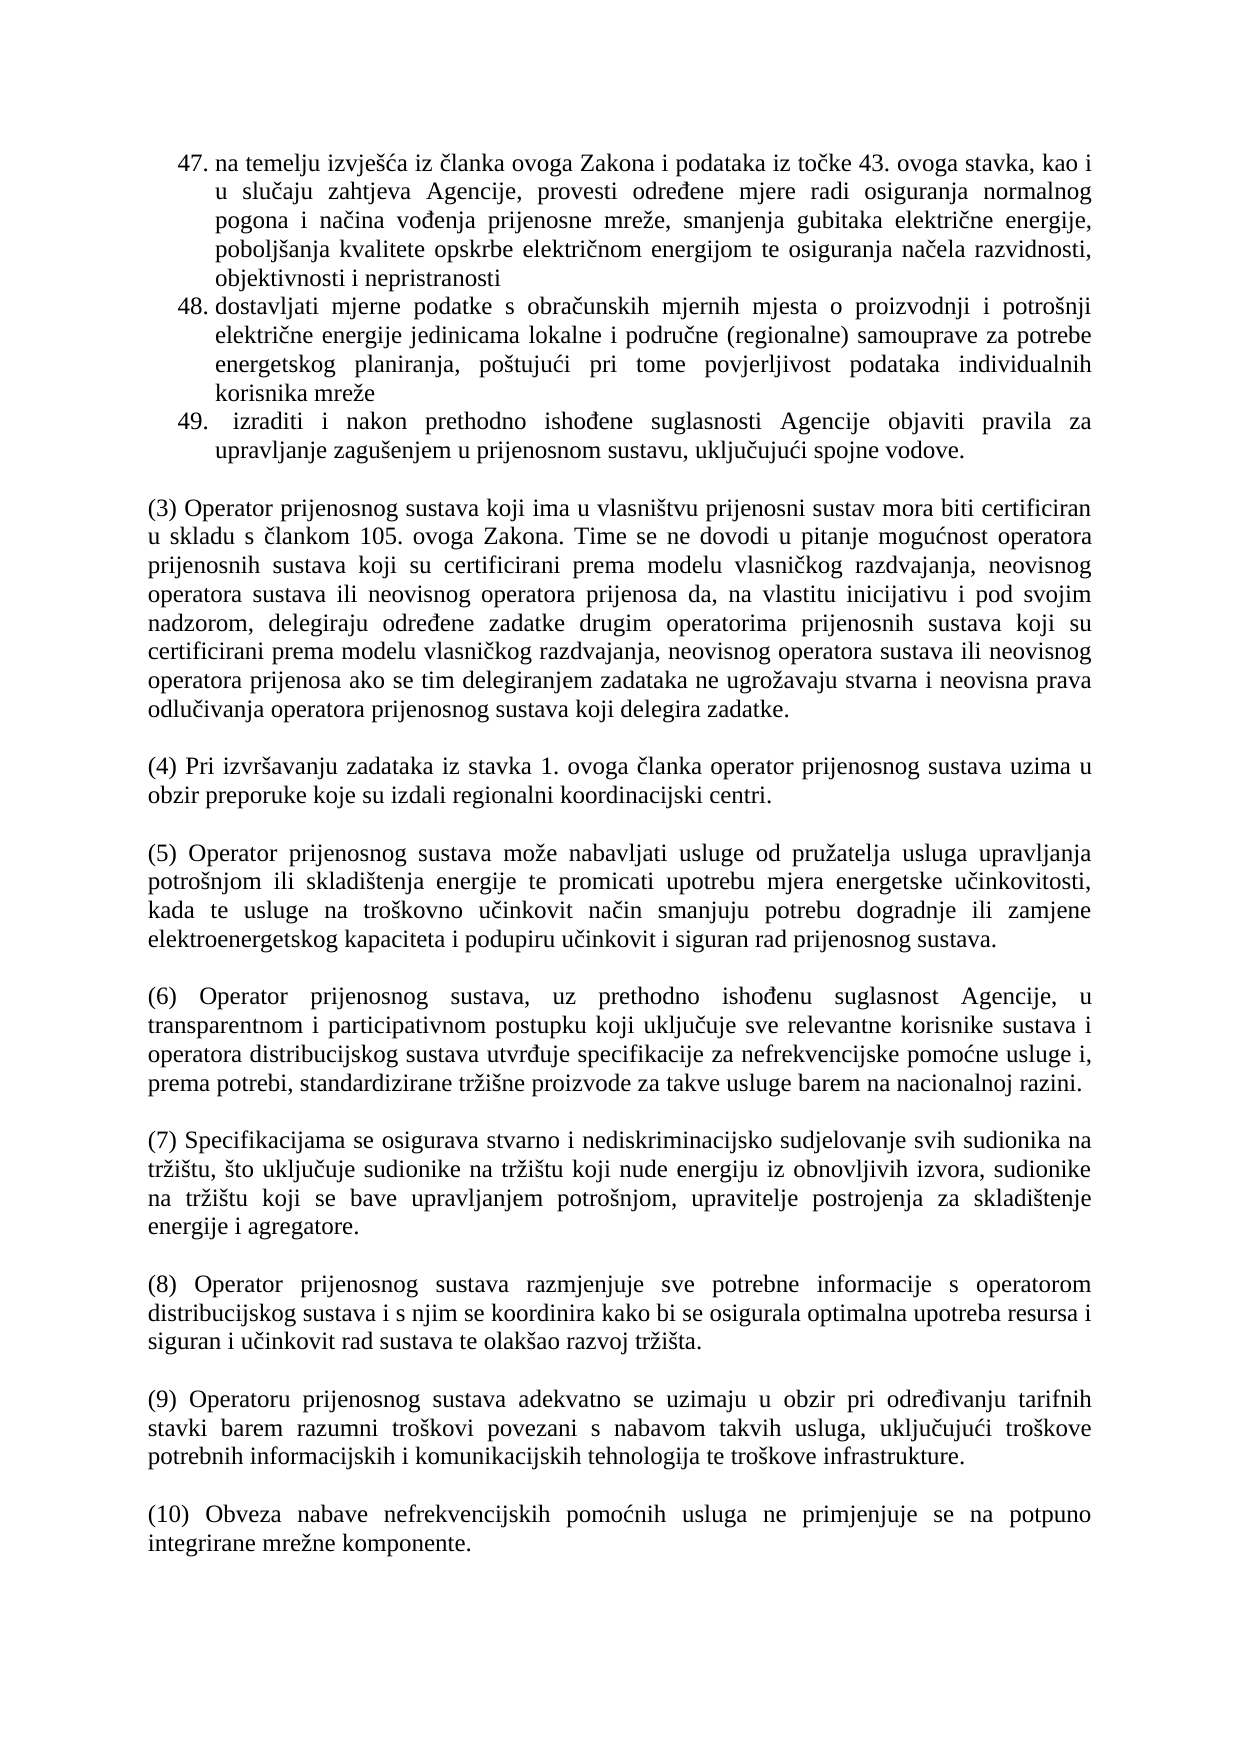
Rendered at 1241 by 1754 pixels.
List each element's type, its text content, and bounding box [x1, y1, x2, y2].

list (4) Pri izvršavanju zadataka iz stavka 1. ovoga članka operator prijenosnog sustava uzima u obzir preporuke koje su izdali regionalni koordinacijski centri. [148, 751, 1093, 809]
list (6) Operator prijenosnog sustava, uz prethodno ishođenu suglasnost Agencije, u transparentnom i participativnom postupku koji uključuje sve relevantne korisnike sustava i operatora distribucijskog sustava utvrđuje specifikacije za nefrekvencijske pomoćne usluge i, prema potrebi, standardizirane tržišne proizvode za takve usluge barem na nacionalnoj razini. [148, 981, 1093, 1096]
text izraditi i nakon prethodno ishođene suglasnosti Agencije objaviti pravila za upravljanje zagušenjem u prijenosnom sustavu, uključujući spojne vodove. [177, 406, 1093, 464]
text na temelju izvješća iz članka ovoga Zakona i podataka iz točke 43. ovoga stavka, kao i u slučaju zahtjeva Agencije, provesti određene mjere radi osiguranja normalnog pogona i načina vođenja prijenosne mreže, smanjenja gubitaka električne energije, poboljšanja kvalitete opskrbe električnom energijom te osiguranja načela razvidnosti, objektivnosti i nepristranosti [177, 148, 1093, 291]
list (7) Specifikacijama se osigurava stvarno i nediskriminacijsko sudjelovanje svih sudionika na tržištu, što uključuje sudionike na tržištu koji nude energiju iz obnovljivih izvora, sudionike na tržištu koji se bave upravljanjem potrošnjom, upravitelje postrojenja za skladištenje energije i agregatore. [148, 1125, 1093, 1240]
list (5) Operator prijenosnog sustava može nabavljati usluge od pružatelja usluga upravljanja potrošnjom ili skladištenja energije te promicati upotrebu mjera energetske učinkovitosti, kada te usluge na troškovno učinkovit način smanjuju potrebu dogradnje ili zamjene elektroenergetskog kapaciteta i podupiru učinkovit i siguran rad prijenosnog sustava. [148, 838, 1093, 953]
text dostavljati mjerne podatke s obračunskih mjernih mjesta o proizvodnji i potrošnji električne energije jedinicama lokalne i područne (regionalne) samouprave za potrebe energetskog planiranja, poštujući pri tome povjerljivost podataka individualnih korisnika mreže [177, 291, 1093, 406]
list (10) Obveza nabave nefrekvencijskih pomoćnih usluga ne primjenjuje se na potpuno integrirane mrežne komponente. [148, 1499, 1093, 1556]
list (3) Operator prijenosnog sustava koji ima u vlasništvu prijenosni sustav mora biti certificiran u skladu s člankom 105. ovoga Zakona. Time se ne dovodi u pitanje mogućnost operatora prijenosnih sustava koji su certificirani prema modelu vlasničkog razdvajanja, neovisnog operatora sustava ili neovisnog operatora prijenosa da, na vlastitu inicijativu i pod svojim nadzorom, delegiraju određene zadatke drugim operatorima prijenosnih sustava koji su certificirani prema modelu vlasničkog razdvajanja, neovisnog operatora sustava ili neovisnog operatora prijenosa ako se tim delegiranjem zadataka ne ugrožavaju stvarna i neovisna prava odlučivanja operatora prijenosnog sustava koji delegira zadatke. [148, 493, 1093, 723]
list (9) Operatoru prijenosnog sustava adekvatno se uzimaju u obzir pri određivanju tarifnih stavki barem razumni troškovi povezani s nabavom takvih usluga, uključujući troškove potrebnih informacijskih i komunikacijskih tehnologija te troškove infrastrukture. [148, 1384, 1093, 1470]
list (8) Operator prijenosnog sustava razmjenjuje sve potrebne informacije s operatorom distribucijskog sustava i s njim se koordinira kako bi se osigurala optimalna upotreba resursa i siguran i učinkovit rad sustava te olakšao razvoj tržišta. [148, 1269, 1093, 1355]
